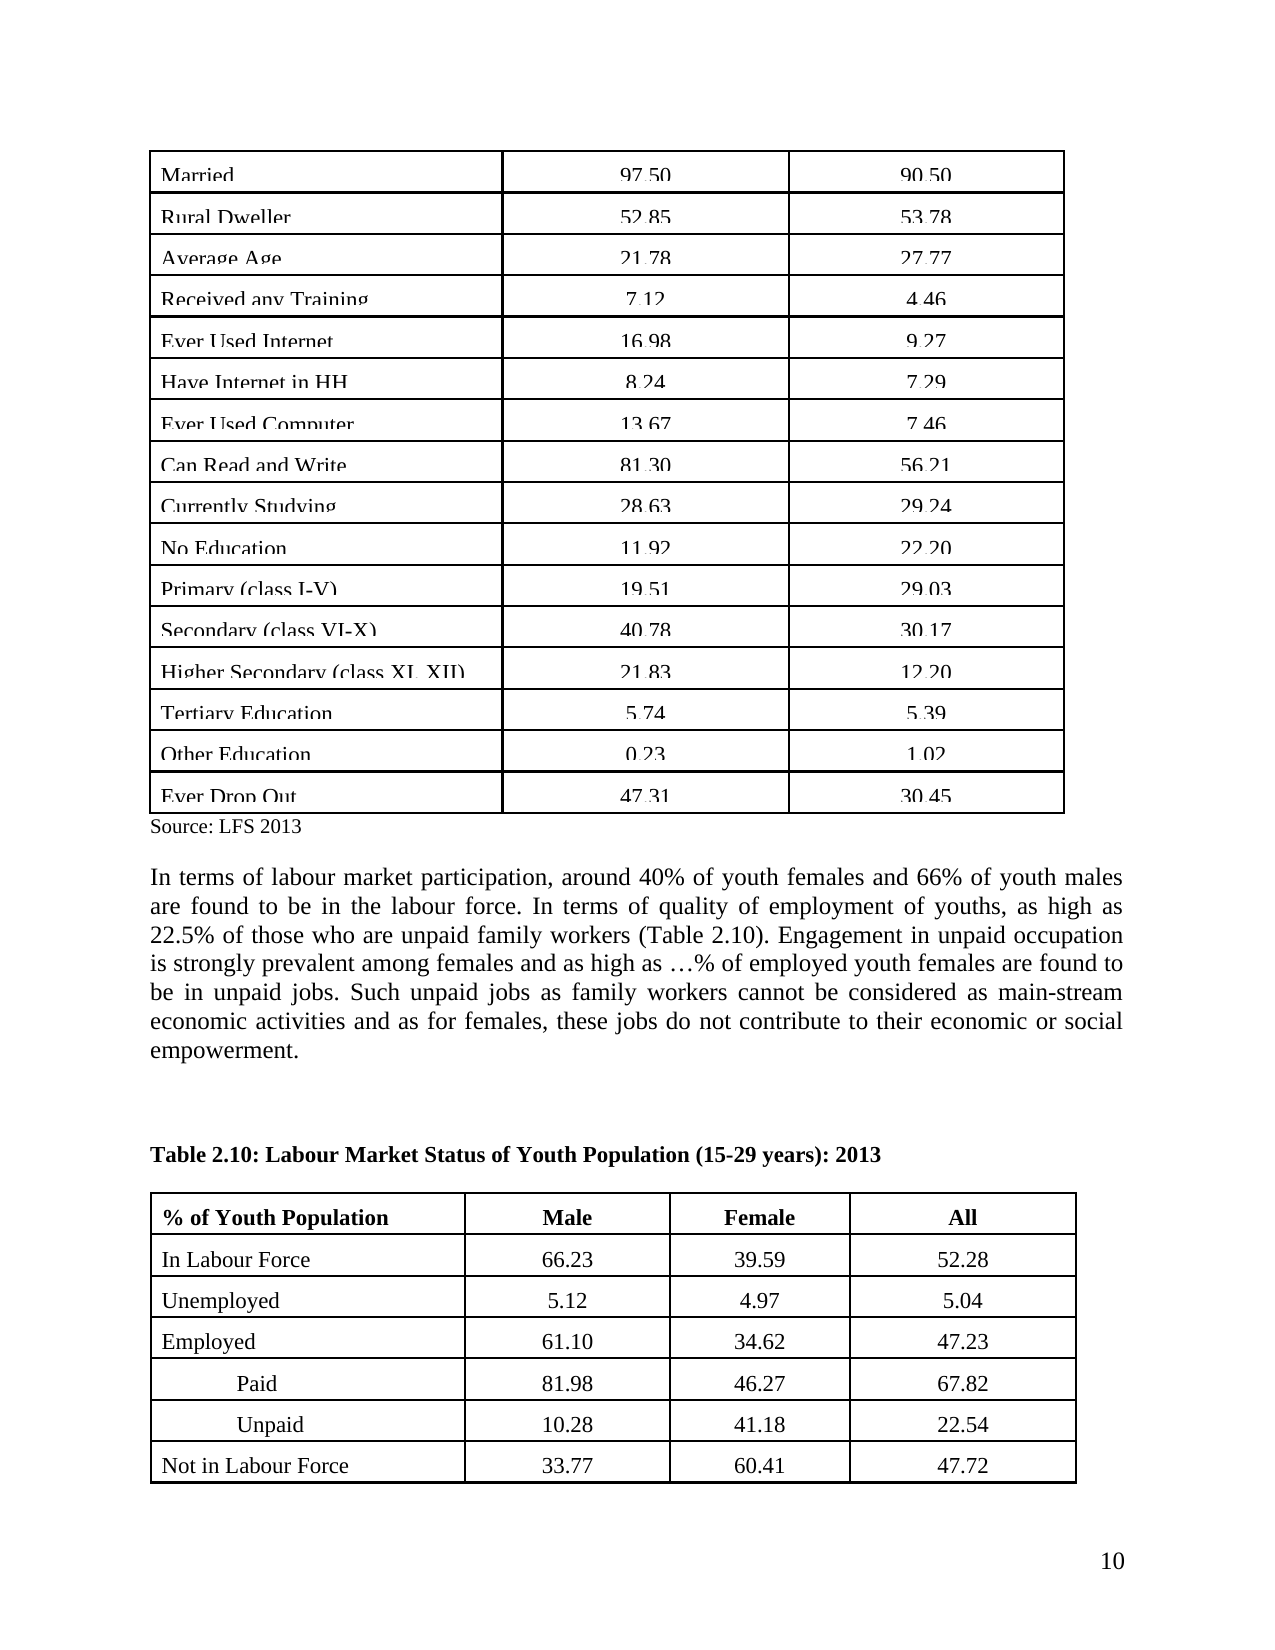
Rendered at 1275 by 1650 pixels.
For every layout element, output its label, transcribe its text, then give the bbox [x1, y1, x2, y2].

table_cell Rural Dweller [151, 194, 501, 233]
table_cell Have Internet in HH [151, 359, 501, 398]
table_cell 16.98 [504, 318, 788, 357]
text Table 2.10: Labour Market Status of Youth Population (15-29 years): 2013 [150, 1141, 1125, 1167]
table_header Male [466, 1194, 669, 1233]
table_cell 41.18 [671, 1401, 849, 1440]
table_cell 7.12 [504, 276, 788, 315]
table_cell 7.29 [790, 359, 1063, 398]
table_cell Can Read and Write [151, 442, 501, 481]
table_cell In Labour Force [152, 1235, 464, 1274]
table_cell 22.20 [790, 524, 1063, 563]
table_header All [851, 1194, 1075, 1233]
table_cell 7.46 [790, 400, 1063, 439]
table_cell Average Age [151, 235, 501, 274]
table_cell 29.24 [790, 483, 1063, 522]
table_cell 28.63 [504, 483, 788, 522]
table_cell 60.41 [671, 1442, 849, 1481]
table_cell 27.77 [790, 235, 1063, 274]
table_cell Unemployed [152, 1277, 464, 1316]
table_header Female [671, 1194, 849, 1233]
table_cell 39.59 [671, 1235, 849, 1274]
table_cell 5.74 [504, 690, 788, 729]
table_cell 81.30 [504, 442, 788, 481]
table_cell Ever Drop Out [151, 773, 501, 812]
table_cell 97.50 [504, 152, 788, 191]
table_cell Ever Used Computer [151, 400, 501, 439]
table_cell Not in Labour Force [152, 1442, 464, 1481]
table_cell 47.23 [851, 1318, 1075, 1357]
table_cell 4.46 [790, 276, 1063, 315]
table_cell 10.28 [466, 1401, 669, 1440]
table_cell 21.83 [504, 648, 788, 688]
table_cell 13.67 [504, 400, 788, 439]
table_cell 19.51 [504, 566, 788, 605]
table_cell 11.92 [504, 524, 788, 563]
table_cell Paid [152, 1359, 464, 1399]
table_cell Primary (class I-V) [151, 566, 501, 605]
table_cell 61.10 [466, 1318, 669, 1357]
table_cell 34.62 [671, 1318, 849, 1357]
table_cell 5.39 [790, 690, 1063, 729]
table_cell 33.77 [466, 1442, 669, 1481]
table_cell Ever Used Internet [151, 318, 501, 357]
table_cell Higher Secondary (class XI, XII) [151, 648, 501, 688]
table_cell 47.31 [504, 773, 788, 812]
table_cell 52.85 [504, 194, 788, 233]
table_cell 46.27 [671, 1359, 849, 1399]
table_cell 56.21 [790, 442, 1063, 481]
table_cell 66.23 [466, 1235, 669, 1274]
table_cell 52.28 [851, 1235, 1075, 1274]
table_cell Unpaid [152, 1401, 464, 1440]
table_cell 90.50 [790, 152, 1063, 191]
table_cell Married [151, 152, 501, 191]
table_cell 8.24 [504, 359, 788, 398]
table_cell 0.23 [504, 731, 788, 770]
table_cell 67.82 [851, 1359, 1075, 1399]
text Source: LFS 2013 [150, 814, 1125, 838]
table_cell 9.27 [790, 318, 1063, 357]
table_cell 53.78 [790, 194, 1063, 233]
table_cell Currently Studying [151, 483, 501, 522]
table_cell 29.03 [790, 566, 1063, 605]
table_cell Received any Training [151, 276, 501, 315]
table_cell 47.72 [851, 1442, 1075, 1481]
table_cell 40.78 [504, 607, 788, 646]
table_header % of Youth Population [152, 1194, 464, 1233]
table_cell 12.20 [790, 648, 1063, 688]
table_cell 4.97 [671, 1277, 849, 1316]
table_cell 30.17 [790, 607, 1063, 646]
text In terms of labour market participation, around 40% of youth females and 66% of youth males are found to be in the labour force. In terms of quality of employment of youths, as high as 22.5% of those who are unpaid family workers (Table 2.10). Engagement in unpaid occupation is strongly prevalent among females and as high as …% of employed youth females are found to be in unpaid jobs. Such unpaid jobs as family workers cannot be considered as main-stream economic activities and as for females, these jobs do not contribute to their economic or social empowerment. [150, 862, 1125, 1063]
table_cell 1.02 [790, 731, 1063, 770]
table_cell 30.45 [790, 773, 1063, 812]
table_cell 22.54 [851, 1401, 1075, 1440]
table_cell Other Education [151, 731, 501, 770]
table_cell 21.78 [504, 235, 788, 274]
table_cell 5.12 [466, 1277, 669, 1316]
table_cell Tertiary Education [151, 690, 501, 729]
table_cell No Education [151, 524, 501, 563]
table_cell 81.98 [466, 1359, 669, 1399]
table_cell Secondary (class VI-X) [151, 607, 501, 646]
table_cell 5.04 [851, 1277, 1075, 1316]
table_cell Employed [152, 1318, 464, 1357]
